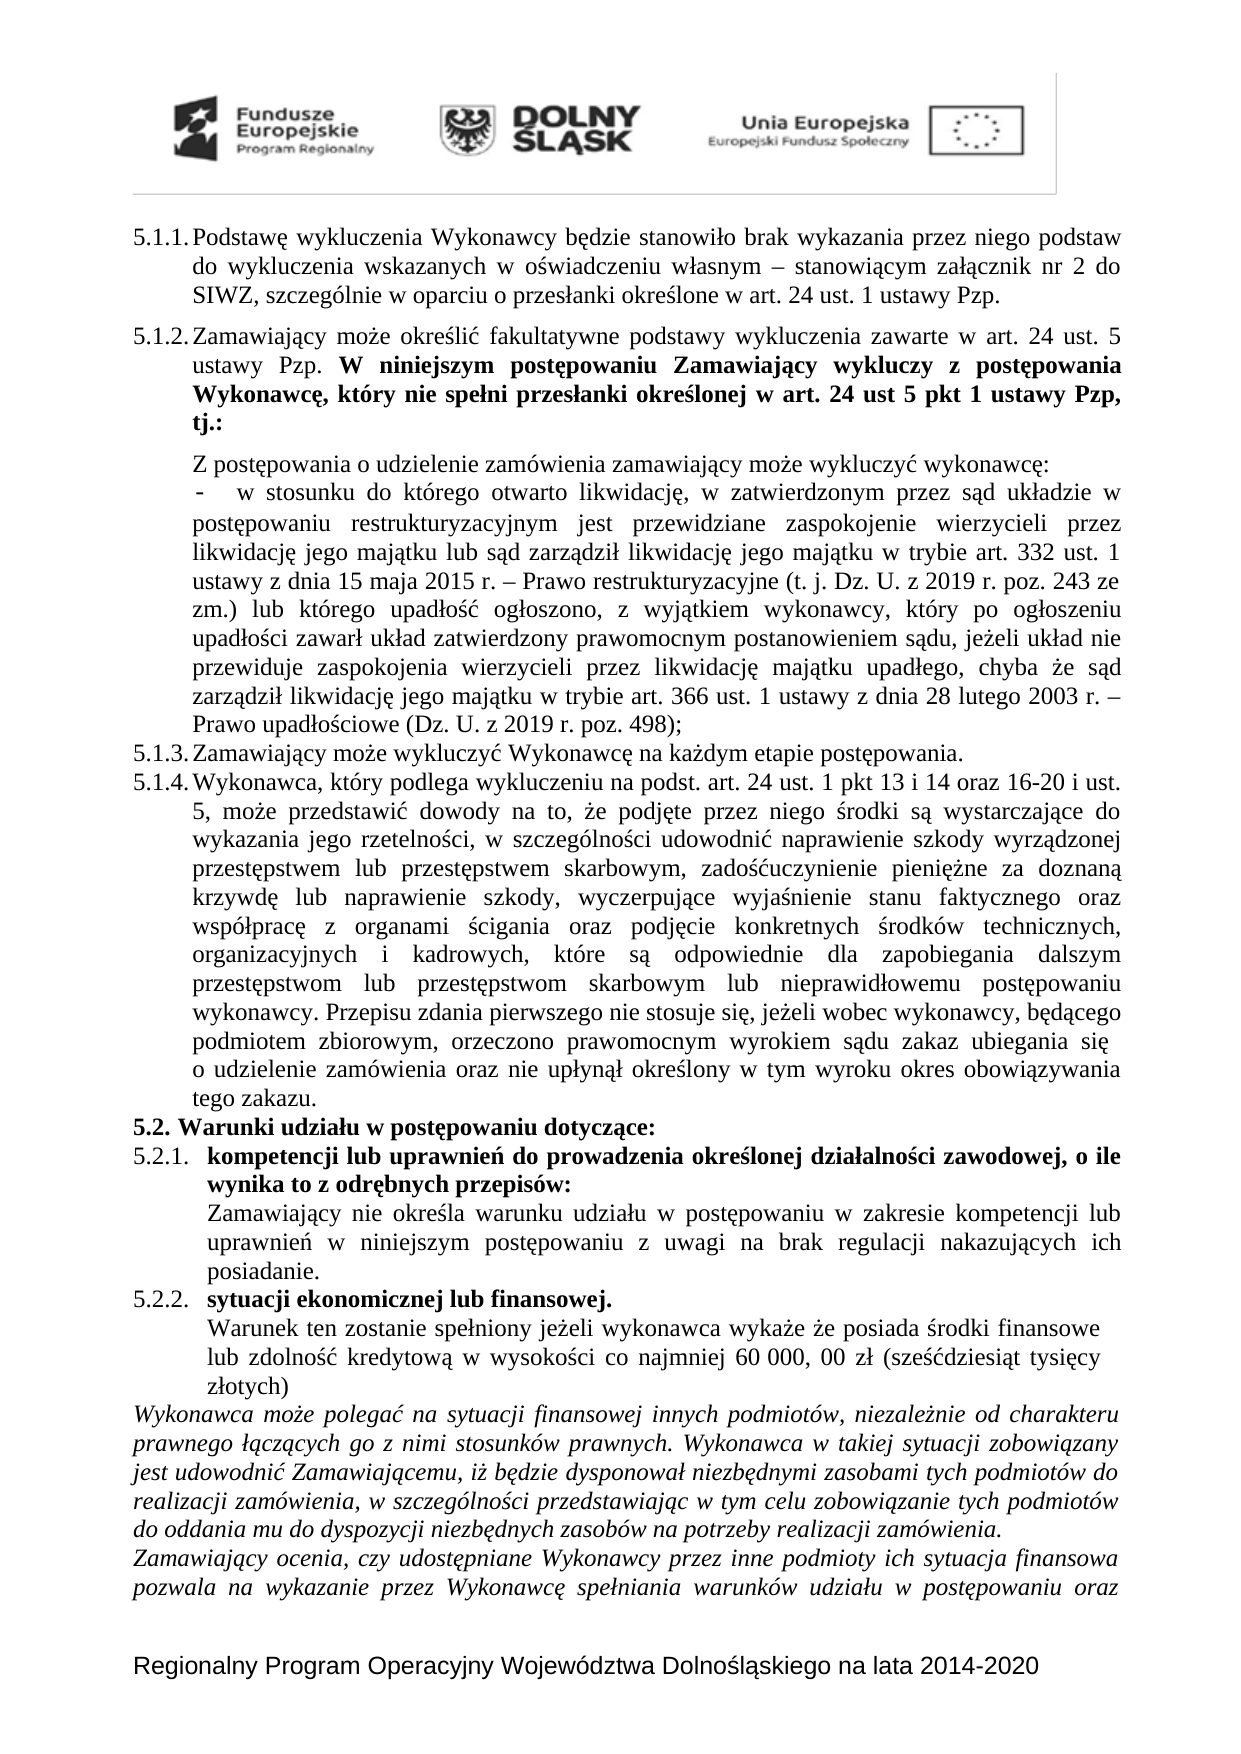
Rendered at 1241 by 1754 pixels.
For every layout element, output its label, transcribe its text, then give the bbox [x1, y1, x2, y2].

text Zamawiający nie określa warunku udziału w postępowaniu w zakresie kompetencji lub uprawnień w niniejszym postępowaniu z uwagi na brak regulacji nakazujących ich posiadanie. [207, 1198, 1122, 1284]
text Z postępowania o udzielenie zamówienia zamawiający może wykluczyć wykonawcę: [192, 449, 1122, 477]
list Zamawiający może wykluczyć Wykonawcę na każdym etapie postępowania. [133, 738, 1122, 767]
list kompetencji lub uprawnień do prowadzenia określonej działalności zawodowej, o ile wynika to z odrębnych przepisów: [133, 1141, 1122, 1198]
list sytuacji ekonomicznej lub finansowej. [133, 1284, 1101, 1313]
list Warunki udziału w postępowaniu dotyczące: [133, 1112, 1122, 1141]
list Zamawiający może określić fakultatywne podstawy wykluczenia zawarte w art. 24 ust. 5 ustawy Pzp. W niniejszym postępowaniu Zamawiający wykluczy z postępowania Wykonawcę, który nie spełni przesłanki określonej w art. 24 ust 5 pkt 1 ustawy Pzp, tj.: [133, 321, 1122, 436]
text Warunek ten zostanie spełniony jeżeli wykonawca wykaże że posiada środki finansowe lub zdolność kredytową w wysokości co najmniej 60 000, 00 zł (sześćdziesiąt tysięcy złotych) [207, 1313, 1101, 1399]
list Wykonawca, który podlega wykluczeniu na podst. art. 24 ust. 1 pkt 13 i 14 oraz 16-20 i ust. 5, może przedstawić dowody na to, że podjęte przez niego środki są wystarczające do wykazania jego rzetelności, w szczególności udowodnić naprawienie szkody wyrządzonej przestępstwem lub przestępstwem skarbowym, zadośćuczynienie pieniężne za doznaną krzywdę lub naprawienie szkody, wyczerpujące wyjaśnienie stanu faktycznego oraz współpracę z organami ścigania oraz podjęcie konkretnych środków technicznych, organizacyjnych i kadrowych, które są odpowiednie dla zapobiegania dalszym przestępstwom lub przestępstwom skarbowym lub nieprawidłowemu postępowaniu wykonawcy. Przepisu zdania pierwszego nie stosuje się, jeżeli wobec wykonawcy, będącego podmiotem zbiorowym, orzeczono prawomocnym wyrokiem sądu zakaz ubiegania się o udzielenie zamówienia oraz nie upłynął określony w tym wyroku okres obowiązywania tego zakazu. [133, 767, 1122, 1112]
picture [132, 73, 1058, 196]
list w stosunku do którego otwarto likwidację, w zatwierdzonym przez sąd układzie w postępowaniu restrukturyzacyjnym jest przewidziane zaspokojenie wierzycieli przez likwidację jego majątku lub sąd zarządził likwidację jego majątku w trybie art. 332 ust. 1 ustawy z dnia 15 maja 2015 r. – Prawo restrukturyzacyjne (t. j. Dz. U. z 2019 r. poz. 243 ze zm.) lub którego upadłość ogłoszono, z wyjątkiem wykonawcy, który po ogłoszeniu upadłości zawarł układ zatwierdzony prawomocnym postanowieniem sądu, jeżeli układ nie przewiduje zaspokojenia wierzycieli przez likwidację majątku upadłego, chyba że sąd zarządził likwidację jego majątku w trybie art. 366 ust. 1 ustawy z dnia 28 lutego 2003 r. – Prawo upadłościowe (Dz. U. z 2019 r. poz. 498); [192, 477, 1122, 738]
list Podstawę wykluczenia Wykonawcy będzie stanowiło brak wykazania przez niego podstaw do wykluczenia wskazanych w oświadczeniu własnym – stanowiącym załącznik nr 2 do SIWZ, szczególnie w oparciu o przesłanki określone w art. 24 ust. 1 ustawy Pzp. [133, 222, 1122, 309]
text Wykonawca może polegać na sytuacji finansowej innych podmiotów, niezależnie od charakteru prawnego łączących go z nimi stosunków prawnych. Wykonawca w takiej sytuacji zobowiązany jest udowodnić Zamawiającemu, iż będzie dysponował niezbędnymi zasobami tych podmiotów do realizacji zamówienia, w szczególności przedstawiając w tym celu zobowiązanie tych podmiotów do oddania mu do dyspozycji niezbędnych zasobów na potrzeby realizacji zamówienia. [133, 1399, 1122, 1543]
